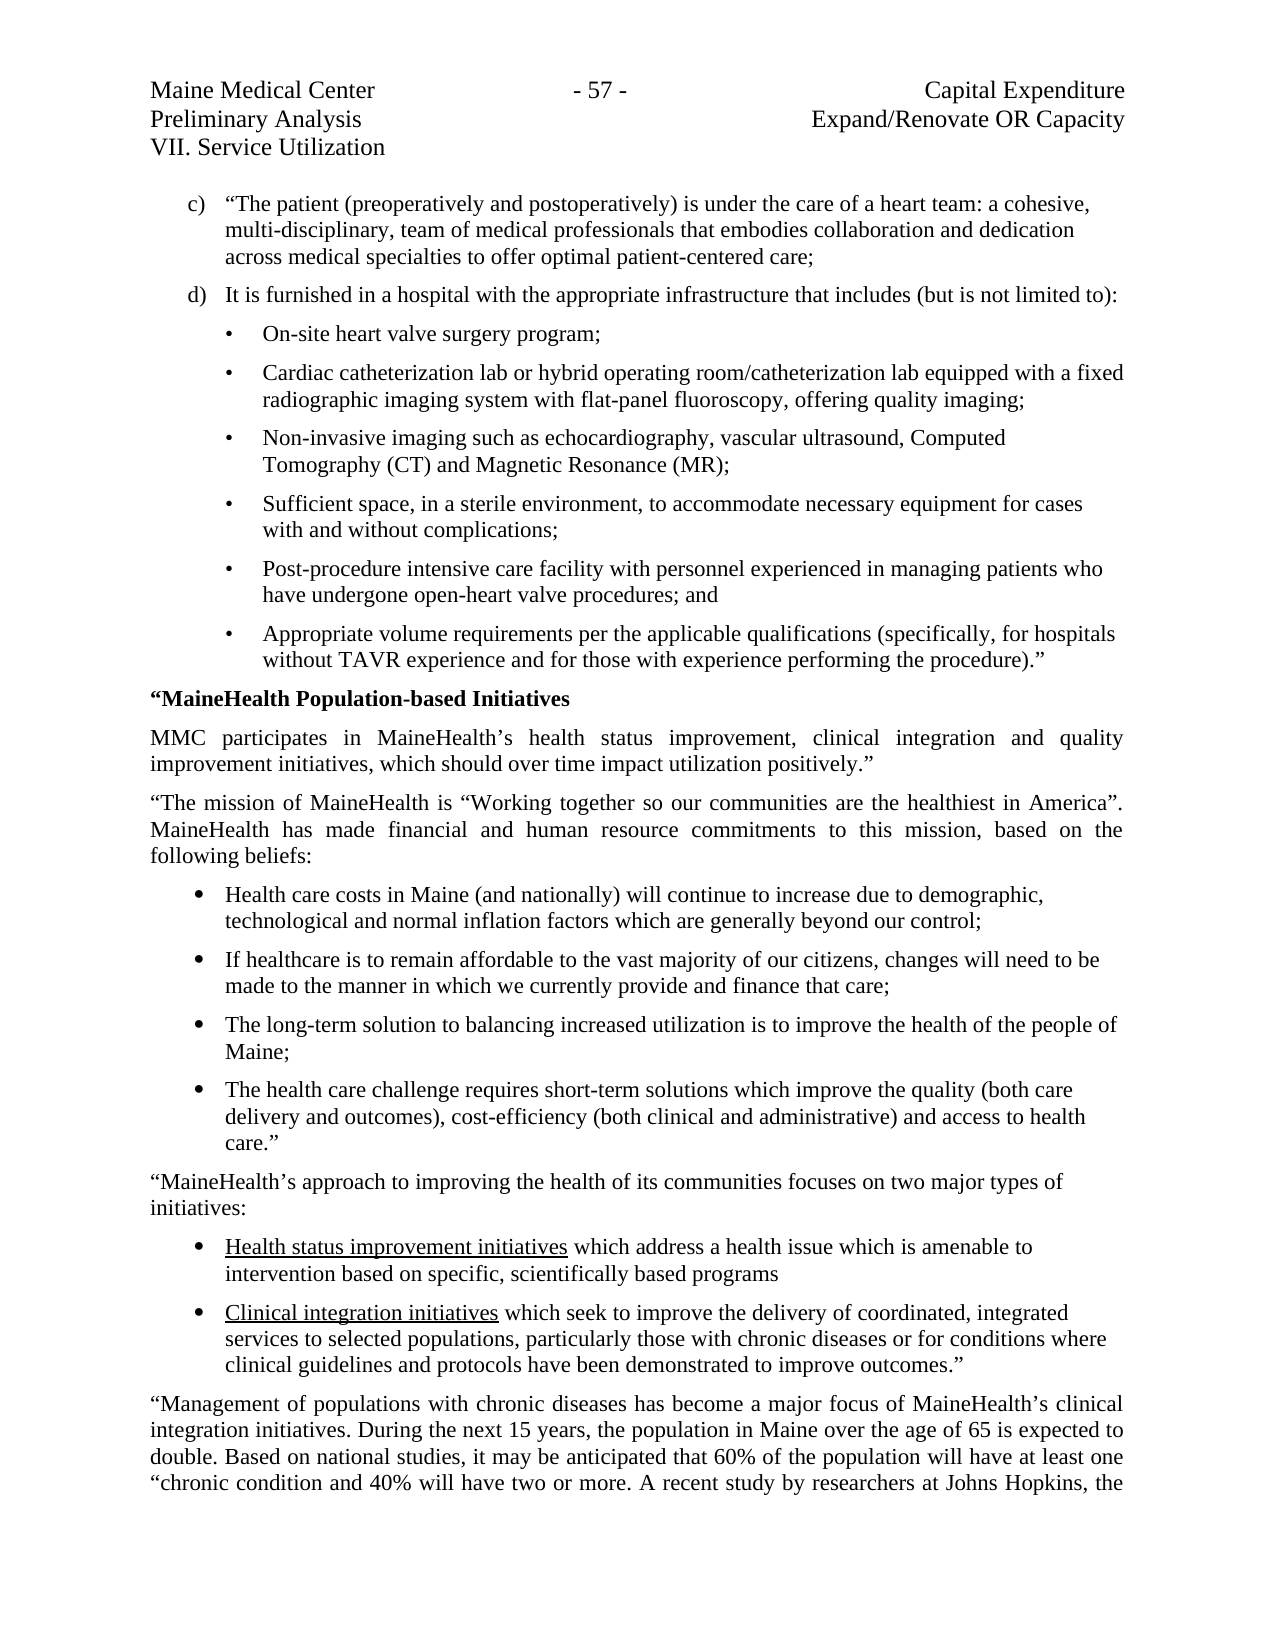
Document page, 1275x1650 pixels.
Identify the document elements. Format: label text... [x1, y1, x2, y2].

list If healthcare is to remain affordable to the vast majority of our citizens, changes will need to be made to the manner in which we currently provide and finance that care; [195, 946, 1125, 999]
text “The mission of MaineHealth is “Working together so our communities are the healthiest in America”. MaineHealth has made financial and human resource commitments to this mission, based on the following beliefs: [150, 789, 1125, 868]
list Sufficient space, in a sterile environment, to accommodate necessary equipment for cases with and without complications; [225, 490, 1125, 542]
list The long-term solution to balancing increased utilization is to improve the health of the people of Maine; [195, 1011, 1125, 1064]
list “The patient (preoperatively and postoperatively) is under the care of a heart team: a cohesive, multi-disciplinary, team of medical professionals that embodies collaboration and dedication across medical specialties to offer optimal patient-centered care; [187, 190, 1125, 269]
list Cardiac catheterization lab or hybrid operating room/catheterization lab equipped with a fixed radiographic imaging system with flat-panel fluoroscopy, offering quality imaging; [225, 359, 1125, 412]
text MMC participates in MaineHealth’s health status improvement, clinical integration and quality improvement initiatives, which should over time impact utilization positively.” [150, 724, 1125, 777]
list Post-procedure intensive care facility with personnel experienced in managing patients who have undergone open-heart valve procedures; and [225, 555, 1125, 608]
list Health care costs in Maine (and nationally) will continue to increase due to demographic, technological and normal inflation factors which are generally beyond our control; [195, 881, 1125, 934]
list Non-invasive imaging such as echocardiography, vascular ultrasound, Computed Tomography (CT) and Magnetic Resonance (MR); [225, 424, 1125, 477]
list On-site heart valve surgery program; [225, 320, 1125, 347]
text “MaineHealth Population-based Initiatives [150, 685, 1125, 712]
text “MaineHealth’s approach to improving the health of its communities focuses on two major types of initiatives: [150, 1168, 1125, 1221]
list Appropriate volume requirements per the applicable qualifications (specifically, for hospitals without TAVR experience and for those with experience performing the procedure).” [225, 620, 1125, 673]
list It is furnished in a hospital with the appropriate infrastructure that includes (but is not limited to): [187, 282, 1125, 308]
list Clinical integration initiatives which seek to improve the delivery of coordinated, integrated services to selected populations, particularly those with chronic diseases or for conditions where clinical guidelines and protocols have been demonstrated to improve outcomes.” [195, 1298, 1125, 1378]
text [150, 1390, 1125, 1496]
list The health care challenge requires short-term solutions which improve the quality (both care delivery and outcomes), cost-efficiency (both clinical and administrative) and access to health care.” [195, 1077, 1125, 1156]
list Health status improvement initiatives which address a health issue which is amenable to intervention based on specific, scientifically based programs [195, 1233, 1125, 1286]
